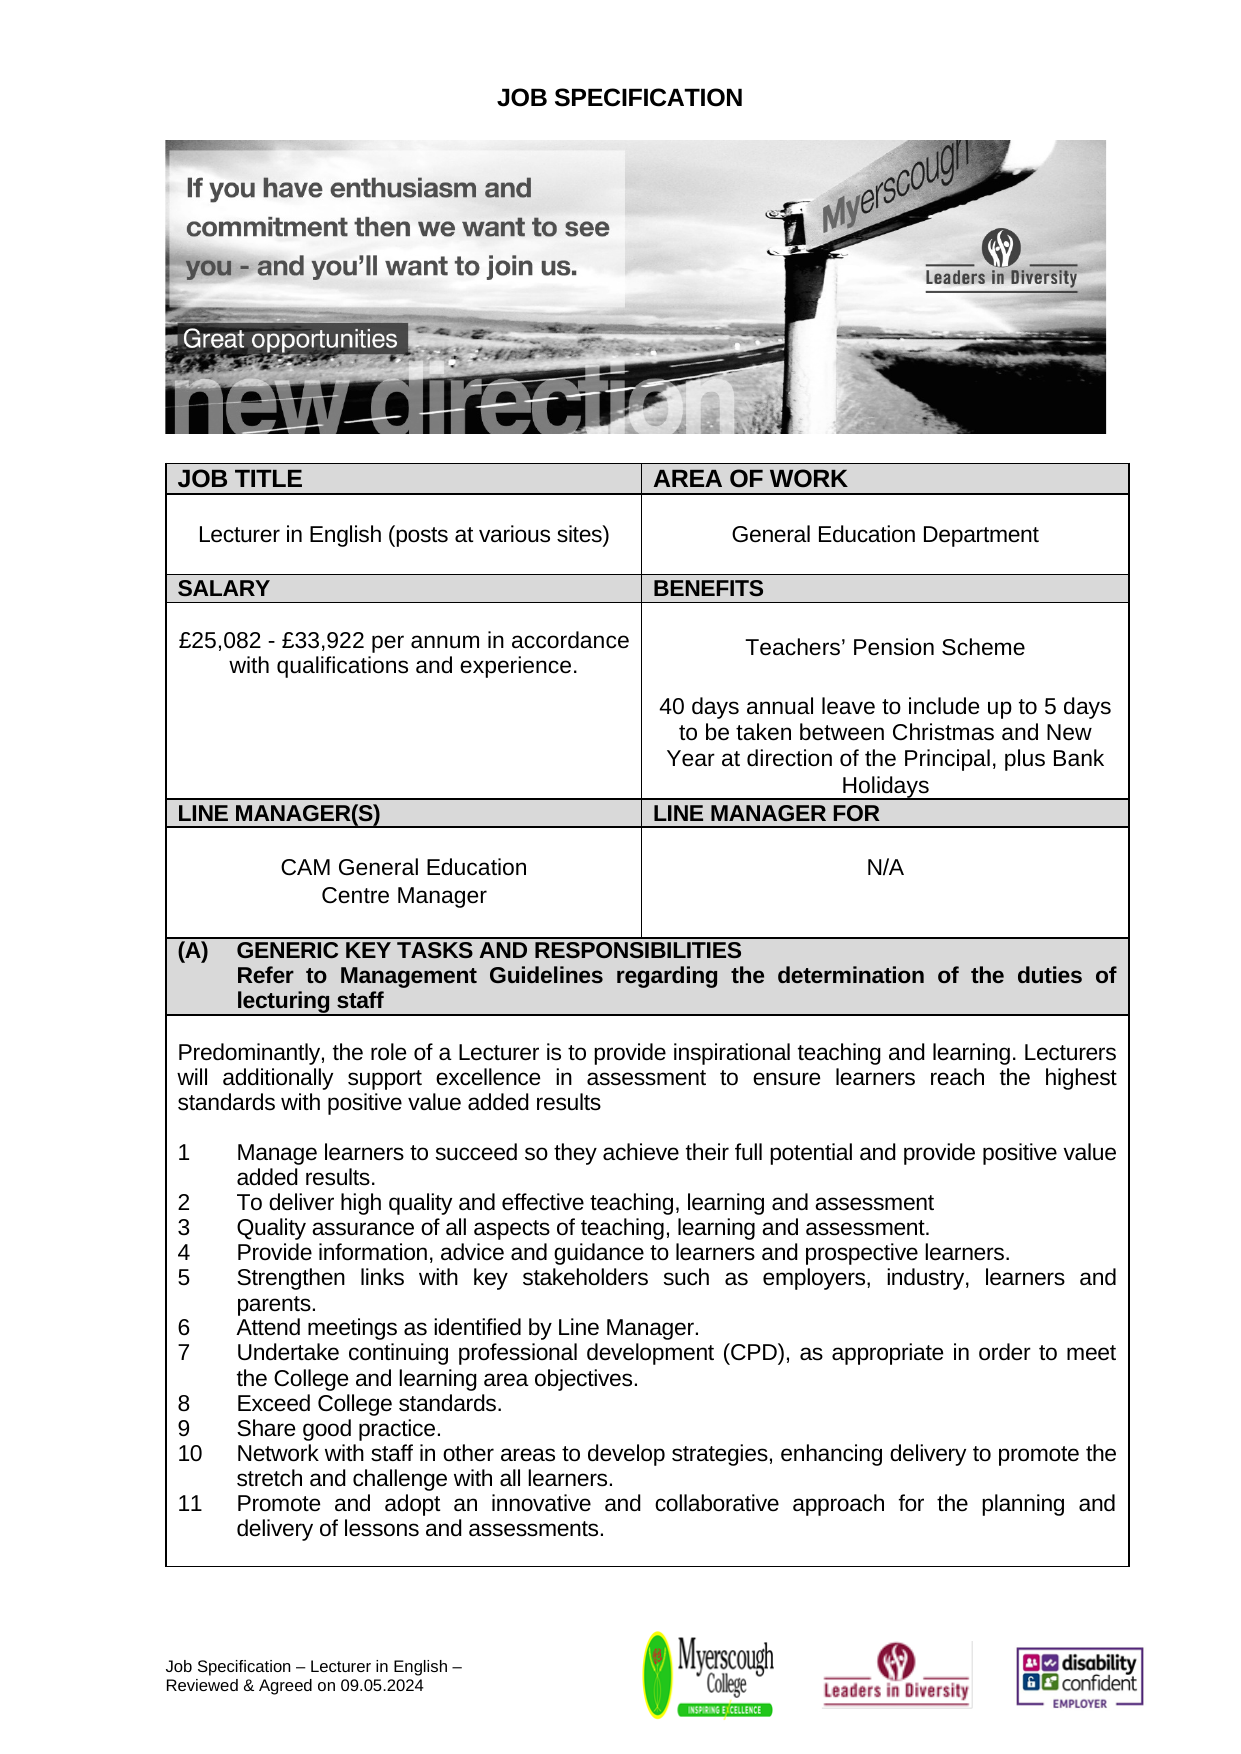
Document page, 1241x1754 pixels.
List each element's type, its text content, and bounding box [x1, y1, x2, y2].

table_cell GENERIC KEY TASKS AND RESPONSIBILITIES Refer to Management Guidelines regarding the determination of the duties of lecturing staff [167, 939, 1128, 1014]
picture [1006, 1644, 1152, 1711]
table_cell Teachers’ Pension Scheme 40 days annual leave to include up to 5 days to be taken between Christmas and New Year at direction of the Principal, plus Bank Holidays [642, 603, 1128, 798]
table_header JOB TITLE [167, 464, 641, 493]
table_cell N/A [642, 828, 1128, 937]
table_cell Lecturer in English (posts at various sites) [167, 495, 641, 574]
table_cell CAM General Education Centre Manager [167, 828, 641, 937]
table_cell £25,082 - £33,922 per annum in accordance with qualifications and experience. [167, 603, 641, 798]
table_cell LINE MANAGER FOR [642, 800, 1128, 826]
text JOB SPECIFICATION [165, 83, 1075, 111]
picture [640, 1625, 777, 1729]
picture [821, 1641, 974, 1710]
table_cell LINE MANAGER(S) [167, 800, 641, 826]
picture [165, 140, 1107, 434]
table_cell General Education Department [642, 495, 1128, 574]
table_cell BENEFITS [642, 575, 1128, 602]
table_cell Predominantly, the role of a Lecturer is to provide inspirational teaching and learning. Lecturers will additionally support excellence in assessment to ensure learners reach the highest standards with positive value added results Manage learners to succeed so they achieve their full potential and provide positive value added results. To deliver high quality and effective teaching, learning and assessment Quality assurance of all aspects of teaching, learning and assessment. Provide information, advice and guidance to learners and prospective learners. Strengthen links with key stakeholders such as employers, industry, learners and parents. 6 Attend meetings as identified by Line Manager. 7 Undertake continuing professional development (CPD), as appropriate in order to meet the College and learning area objectives. 8 Exceed College standards. 9 Share good practice. 10 Network with staff in other areas to develop strategies, enhancing delivery to promote the stretch and challenge with all learners. 11 Promote and adopt an innovative and collaborative approach for the planning and delivery of lessons and assessments. [167, 1016, 1128, 1566]
table_cell SALARY [167, 575, 641, 602]
table_header AREA OF WORK [642, 464, 1128, 493]
